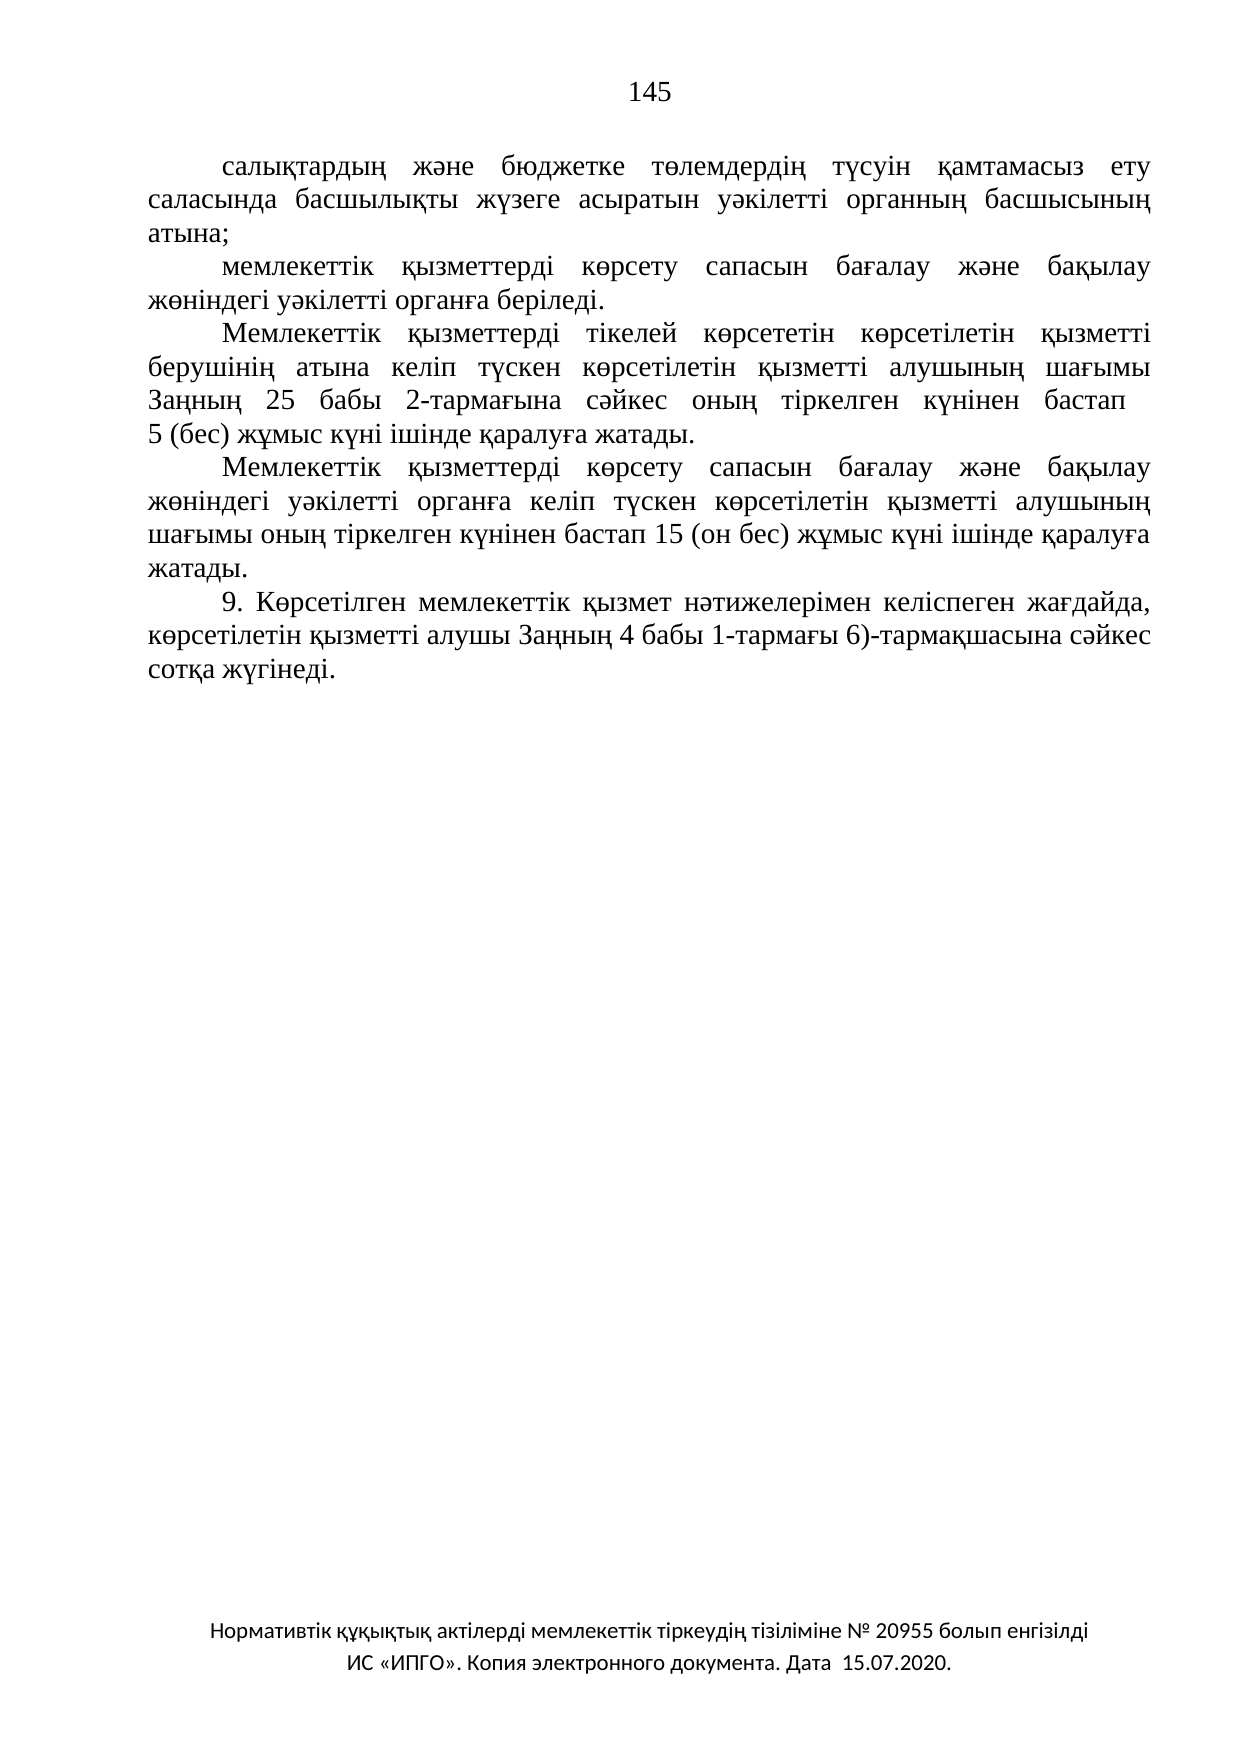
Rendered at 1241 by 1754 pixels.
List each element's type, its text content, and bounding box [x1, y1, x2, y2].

text салықтардың және бюджетке төлемдердің түсуін қамтамасыз ету саласында басшылықты жүзеге асыратын уәкілетті органның басшысының атына; [148, 148, 1152, 248]
text Мемлекеттік қызметтерді тікелей көрсететін көрсетілетін қызметті берушінің атына келіп түскен көрсетілетін қызметті алушының шағымы Заңның 25 бабы 2-тармағына сәйкес оның тіркелген күнінен бастап 5 (бес) жұмыс күні ішінде қаралуға жатады. [148, 315, 1152, 449]
text Мемлекеттік қызметтерді көрсету сапасын бағалау және бақылау жөніндегі уәкілетті органға келіп түскен көрсетілетін қызметті алушының шағымы оның тіркелген күнінен бастап 15 (он бес) жұмыс күні ішінде қаралуға жатады. [148, 449, 1152, 584]
text 9. Көрсетілген мемлекеттік қызмет нәтижелерімен келіспеген жағдайда, көрсетілетін қызметті алушы Заңның 4 бабы 1-тармағы 6)-тармақшасына сәйкес сотқа жүгінеді. [148, 584, 1152, 684]
text мемлекеттік қызметтерді көрсету сапасын бағалау және бақылау жөніндегі уәкілетті органға беріледі. [148, 248, 1152, 315]
